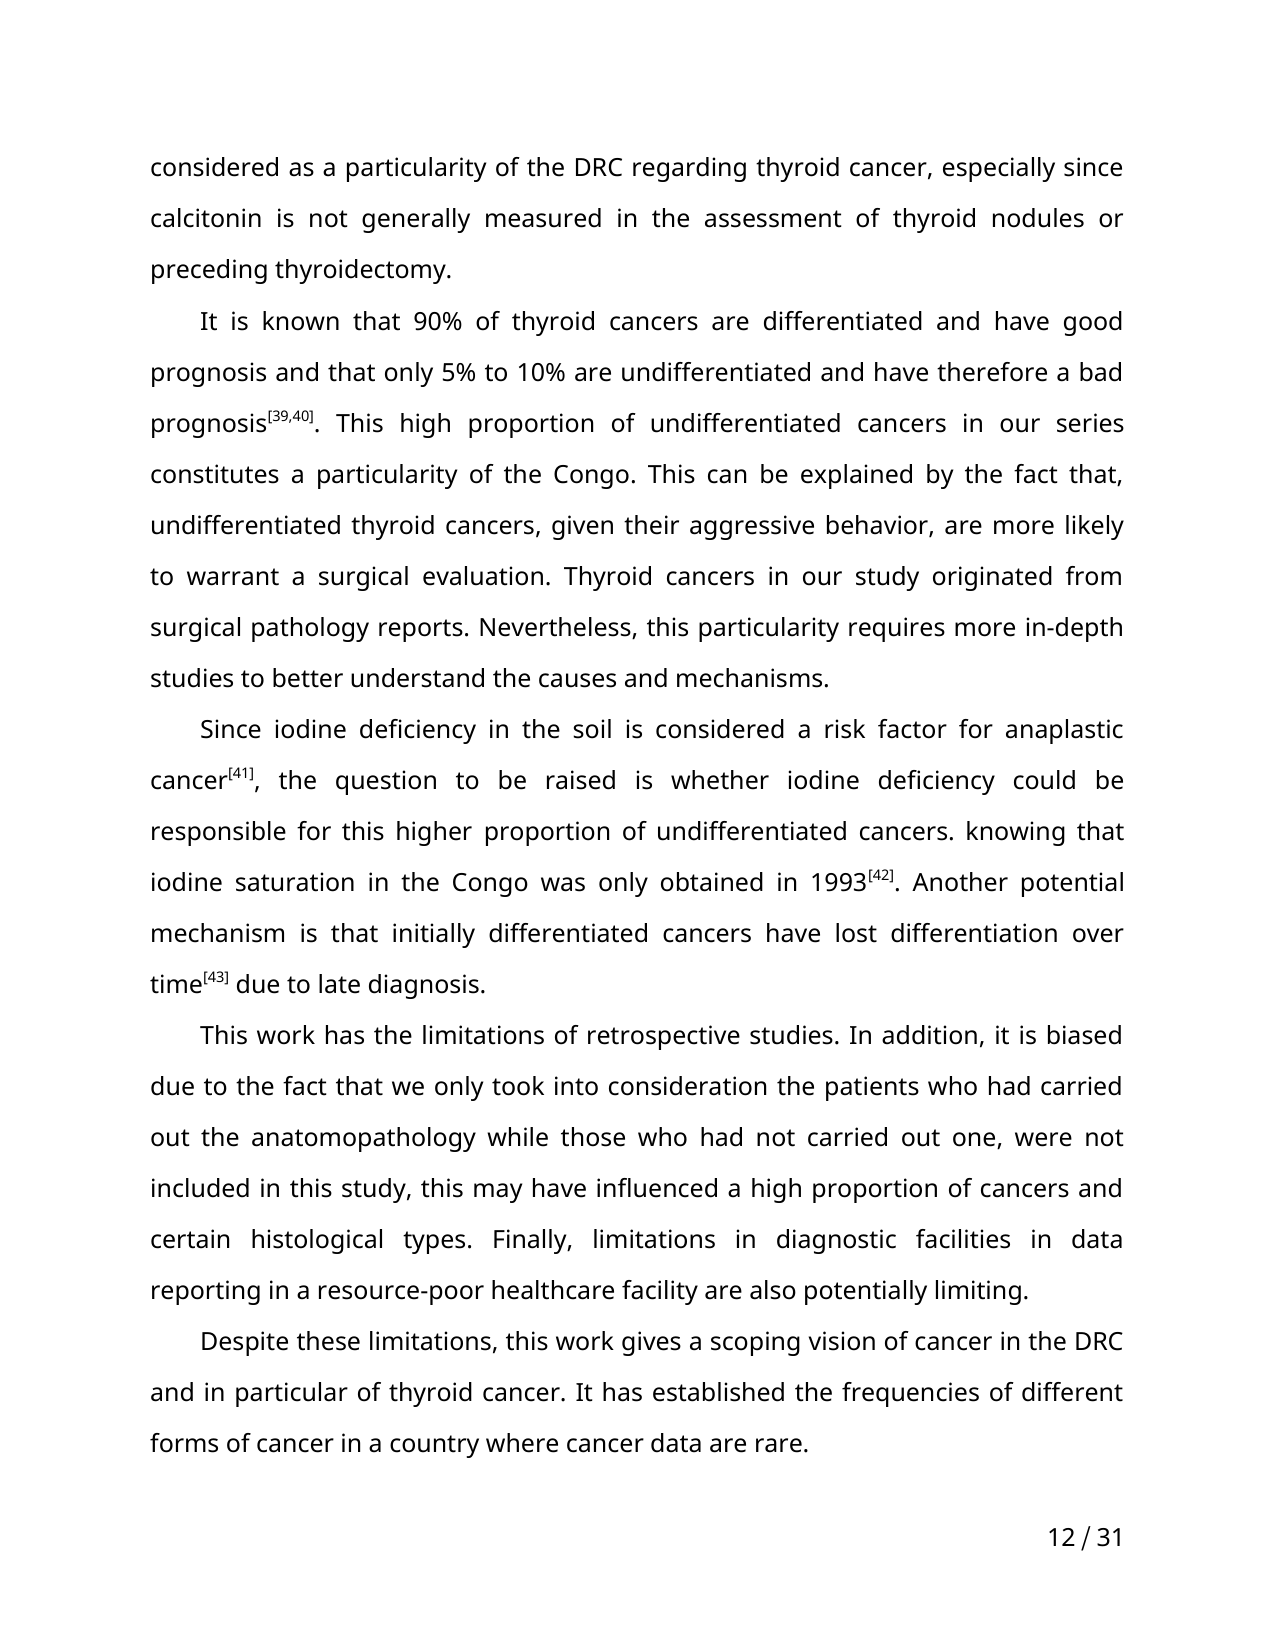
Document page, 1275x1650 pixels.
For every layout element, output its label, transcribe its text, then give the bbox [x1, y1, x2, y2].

text It is known that 90% of thyroid cancers are differentiated and have good prognosis and that only 5% to 10% are undifferentiated and have therefore a bad prognosis[39,40]. This high proportion of undifferentiated cancers in our series constitutes a particularity of the Congo. This can be explained by the fact that, undifferentiated thyroid cancers, given their aggressive behavior, are more likely to warrant a surgical evaluation. Thyroid cancers in our study originated from surgical pathology reports. Nevertheless, this particularity requires more in-depth studies to better understand the causes and mechanisms. [150, 303, 1125, 694]
text Despite these limitations, this work gives a scoping vision of cancer in the DRC and in particular of thyroid cancer. It has established the frequencies of different forms of cancer in a country where cancer data are rare. [150, 1324, 1125, 1460]
text This work has the limitations of retrospective studies. In addition, it is biased due to the fact that we only took into consideration the patients who had carried out the anatomopathology while those who had not carried out one, were not included in this study, this may have influenced a high proportion of cancers and certain histological types. Finally, limitations in diagnostic facilities in data reporting in a resource-poor healthcare facility are also potentially limiting. [150, 1018, 1125, 1307]
text Since iodine deficiency in the soil is considered a risk factor for anaplastic cancer[41], the question to be raised is whether iodine deficiency could be responsible for this higher proportion of undifferentiated cancers. knowing that iodine saturation in the Congo was only obtained in 1993[42]. Another potential mechanism is that initially differentiated cancers have lost differentiation over time[43] due to late diagnosis. [150, 711, 1125, 1001]
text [150, 150, 1125, 286]
